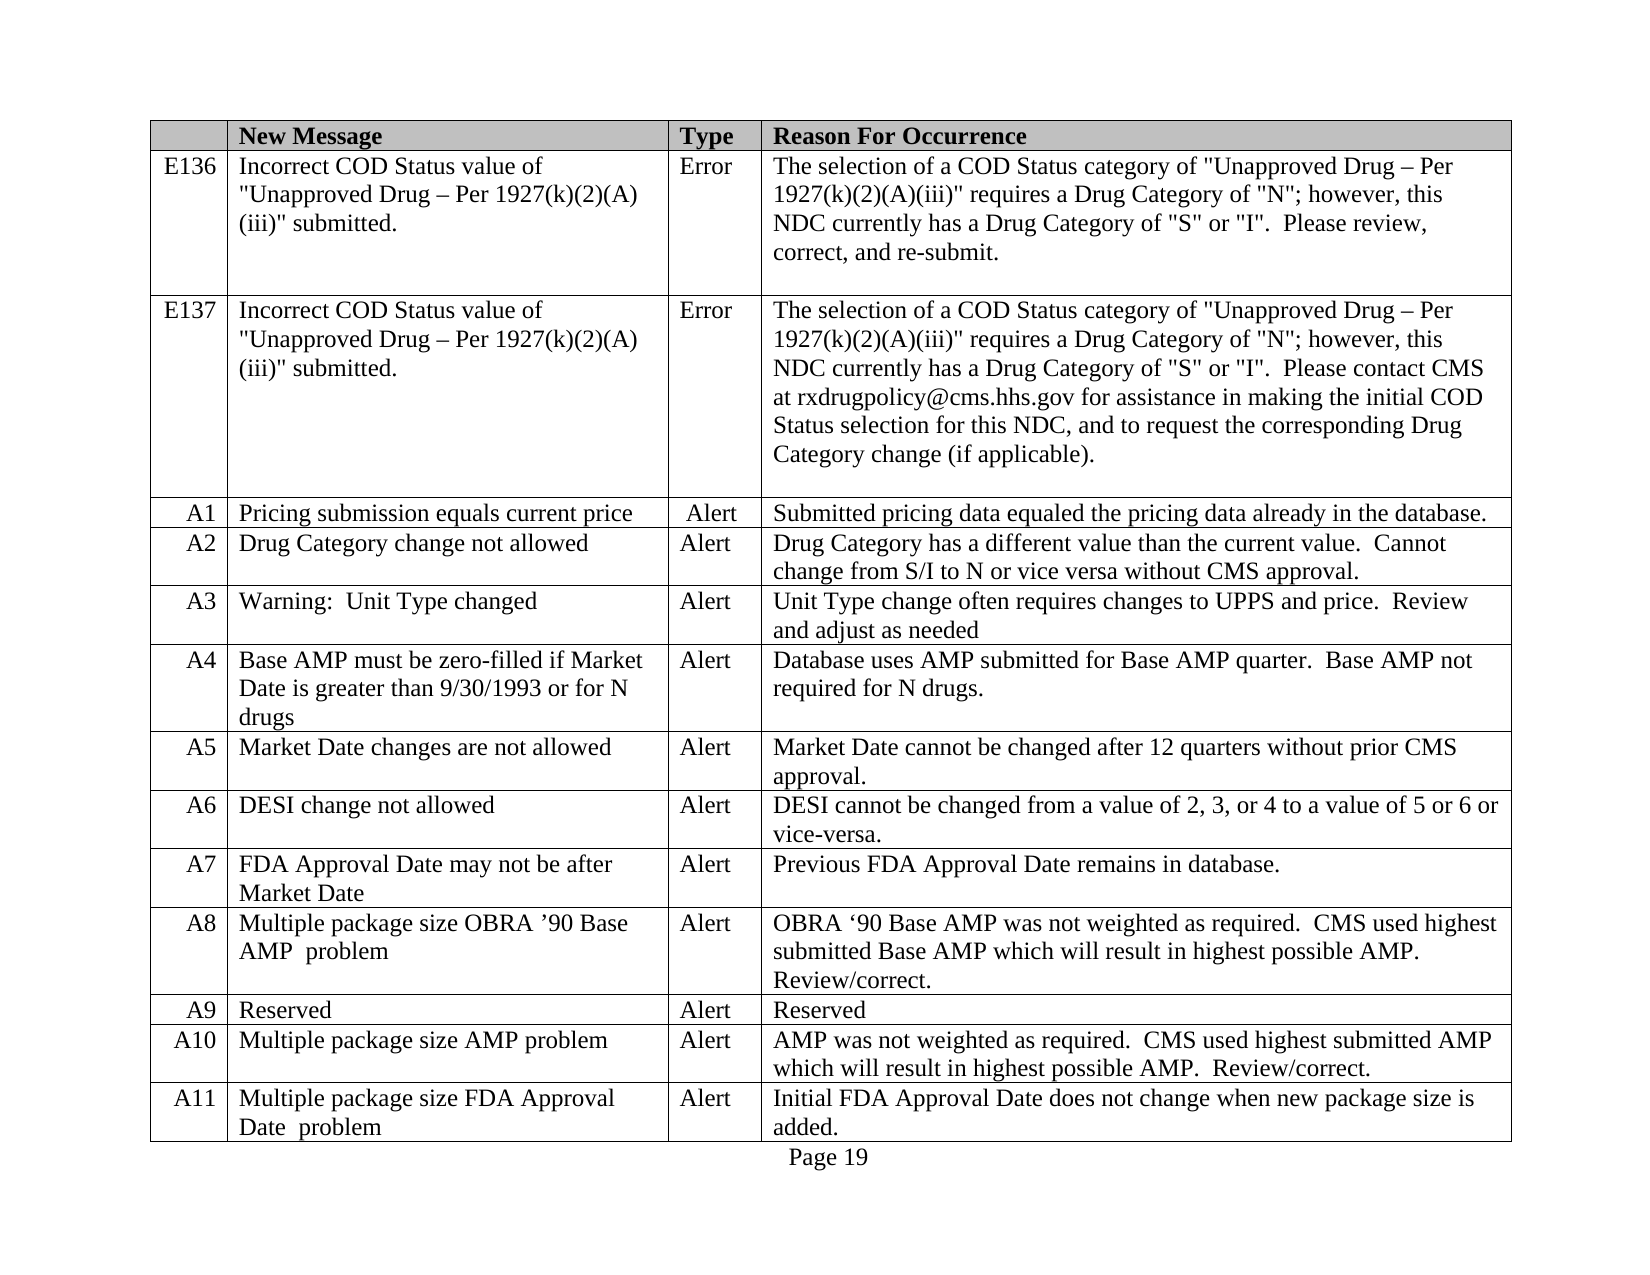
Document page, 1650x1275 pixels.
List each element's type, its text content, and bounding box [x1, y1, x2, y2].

table_cell Reserved [762, 995, 1511, 1024]
table_cell Incorrect COD Status value of "Unapproved Drug – Per 1927(k)(2)(A)(iii)" submitted. [228, 296, 668, 497]
table_header Type [669, 121, 761, 150]
table_cell Alert [669, 586, 761, 644]
table_cell OBRA ‘90 Base AMP was not weighted as required. CMS used highest submitted Base AMP which will result in highest possible AMP. Review/correct. [762, 908, 1511, 994]
table_cell Multiple package size AMP problem [228, 1025, 668, 1082]
table_cell A7 [151, 849, 227, 907]
table_cell DESI change not allowed [228, 791, 668, 848]
table_cell Alert [669, 732, 761, 789]
table_header [151, 121, 227, 150]
table_cell Unit Type change often requires changes to UPPS and price. Review and adjust as needed [762, 586, 1511, 644]
table_cell Drug Category has a different value than the current value. Cannot change from S/I to N or vice versa without CMS approval. [762, 528, 1511, 585]
table_cell Previous FDA Approval Date remains in database. [762, 849, 1511, 907]
table_cell Warning: Unit Type changed [228, 586, 668, 644]
table_cell Drug Category change not allowed [228, 528, 668, 585]
table_cell Alert [669, 1083, 761, 1141]
table_cell The selection of a COD Status category of "Unapproved Drug – Per 1927(k)(2)(A)(iii)" requires a Drug Category of "N"; however, this NDC currently has a Drug Category of "S" or "I". Please review, correct, and re-submit. [762, 151, 1511, 294]
table_cell Multiple package size OBRA ’90 Base AMP problem [228, 908, 668, 994]
table_cell A8 [151, 908, 227, 994]
table_cell Alert [669, 791, 761, 848]
table_cell E137 [151, 296, 227, 497]
table_cell Alert [669, 908, 761, 994]
table_cell Alert [669, 528, 761, 585]
table_cell A6 [151, 791, 227, 848]
table_cell A2 [151, 528, 227, 585]
table_cell A1 [151, 498, 227, 527]
table_cell Alert [669, 995, 761, 1024]
table_cell AMP was not weighted as required. CMS used highest submitted AMP which will result in highest possible AMP. Review/correct. [762, 1025, 1511, 1082]
table_cell Pricing submission equals current price [228, 498, 668, 527]
table_cell E136 [151, 151, 227, 294]
table_cell A5 [151, 732, 227, 789]
table_cell Alert [669, 645, 761, 731]
table_cell Alert [669, 1025, 761, 1082]
table_cell A9 [151, 995, 227, 1024]
table_cell A3 [151, 586, 227, 644]
table_cell Error [669, 296, 761, 497]
table_cell DESI cannot be changed from a value of 2, 3, or 4 to a value of 5 or 6 or vice-versa. [762, 791, 1511, 848]
table_header Reason For Occurrence [762, 121, 1511, 150]
table_cell FDA Approval Date may not be after Market Date [228, 849, 668, 907]
table_cell A11 [151, 1083, 227, 1141]
table_cell Market Date changes are not allowed [228, 732, 668, 789]
table_cell Error [669, 151, 761, 294]
table_cell A4 [151, 645, 227, 731]
table_cell Market Date cannot be changed after 12 quarters without prior CMS approval. [762, 732, 1511, 789]
table_cell Database uses AMP submitted for Base AMP quarter. Base AMP not required for N drugs. [762, 645, 1511, 731]
table_cell Alert [669, 498, 761, 527]
table_cell The selection of a COD Status category of "Unapproved Drug – Per 1927(k)(2)(A)(iii)" requires a Drug Category of "N"; however, this NDC currently has a Drug Category of "S" or "I". Please contact CMS at rxdrugpolicy@cms.hhs.gov for assistance in making the initial COD Status selection for this NDC, and to request the corresponding Drug Category change (if applicable). [762, 296, 1511, 497]
table_header New Message [228, 121, 668, 150]
table_cell Reserved [228, 995, 668, 1024]
table_cell Submitted pricing data equaled the pricing data already in the database. [762, 498, 1511, 527]
table_cell A10 [151, 1025, 227, 1082]
table_cell Alert [669, 849, 761, 907]
table_cell Base AMP must be zero-filled if Market Date is greater than 9/30/1993 or for N drugs [228, 645, 668, 731]
table_cell Incorrect COD Status value of "Unapproved Drug – Per 1927(k)(2)(A)(iii)" submitted. [228, 151, 668, 294]
table_cell Initial FDA Approval Date does not change when new package size is added. [762, 1083, 1511, 1141]
table_cell Multiple package size FDA Approval Date problem [228, 1083, 668, 1141]
